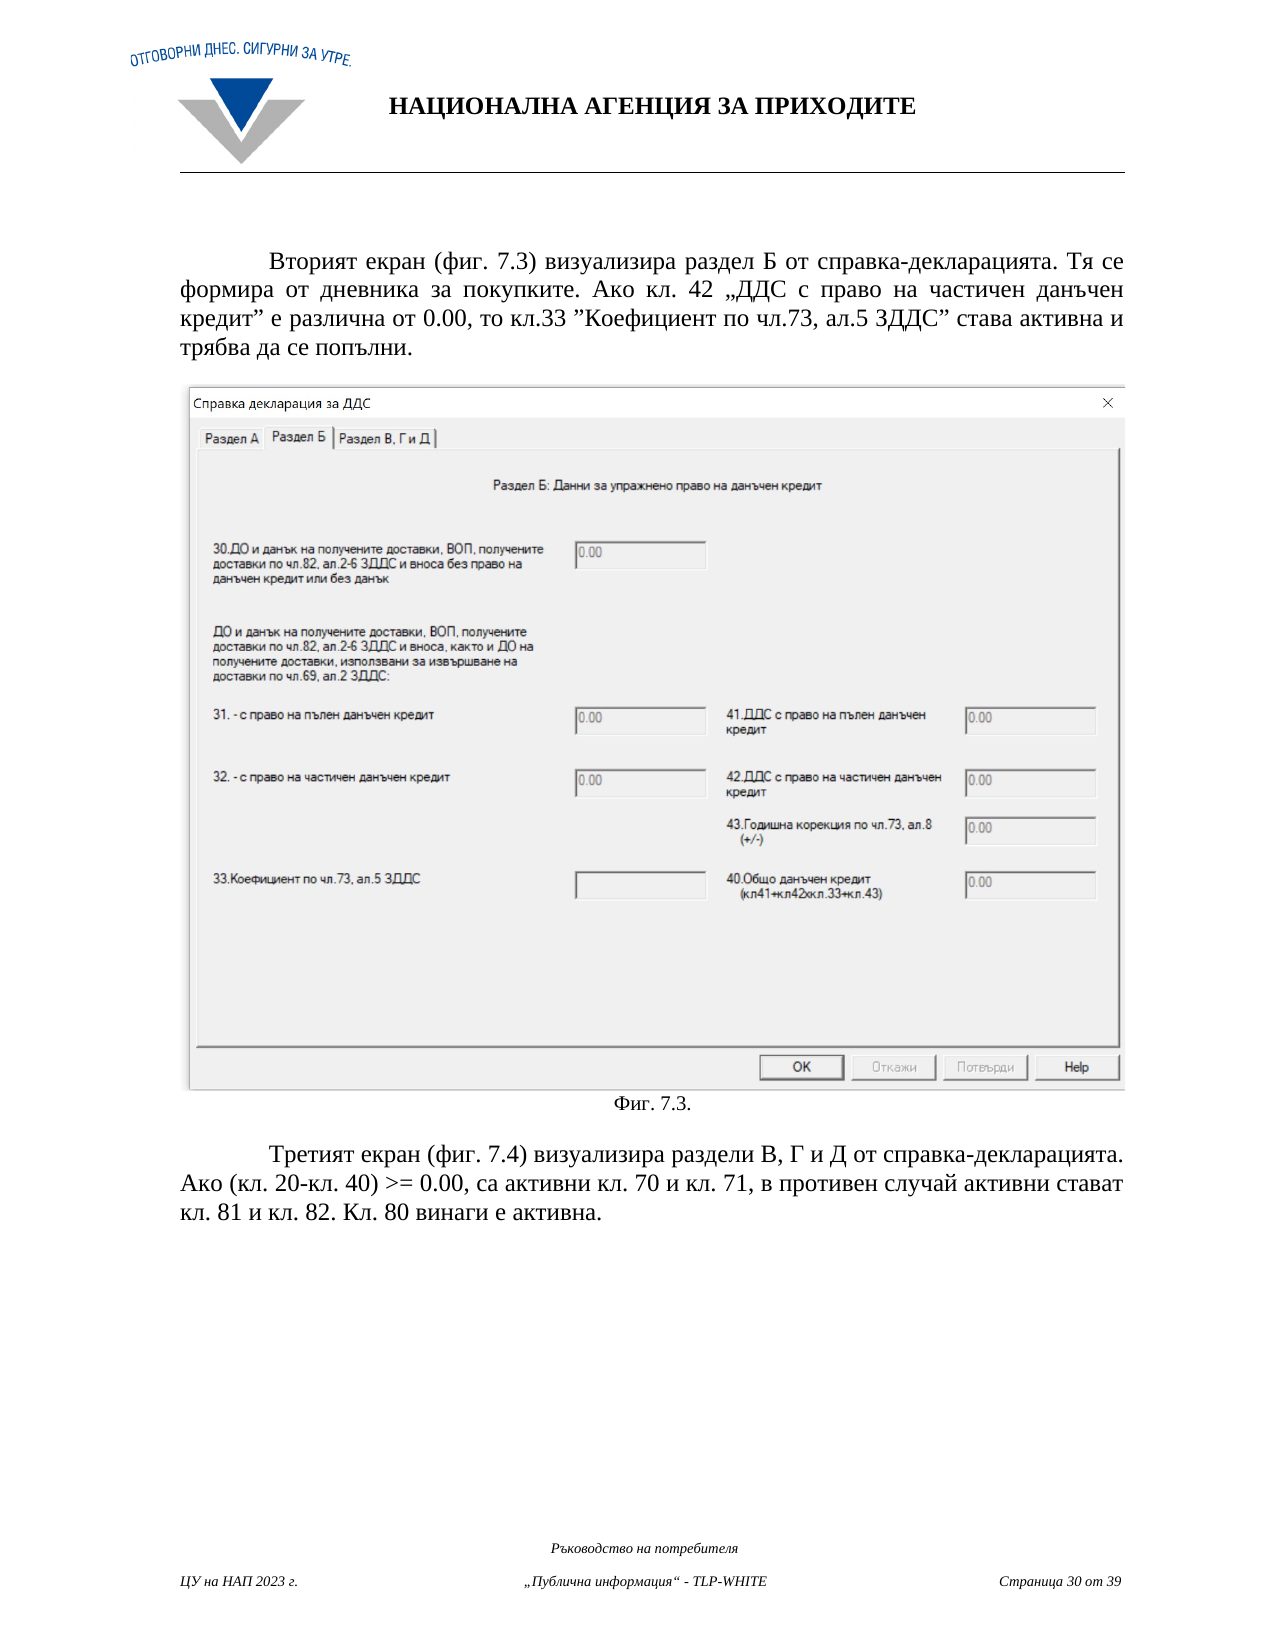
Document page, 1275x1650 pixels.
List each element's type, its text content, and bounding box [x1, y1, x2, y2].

text Фиг. 7.3. [180, 1091, 1125, 1115]
picture [180, 384, 1125, 1091]
text Вторият екран (фиг. 7.3) визуализира раздел Б от справка-декларацията. Тя се формира от дневника за покупките. Ако кл. 42 „ДДС с право на частичен данъчен кредит” е различна от 0.00, то кл.33 ”Коефициент по чл.73, ал.5 ЗДДС” става активна и трябва да се попълни. [180, 246, 1125, 361]
text Третият екран (фиг. 7.4) визуализира раздели В, Г и Д от справка-декларацията. Ако (кл. 20-кл. 40) >= 0.00, са активни кл. 70 и кл. 71, в противен случай активни стават кл. 81 и кл. 82. Кл. 80 винаги е активна. [180, 1139, 1125, 1225]
picture [130, 42, 351, 164]
